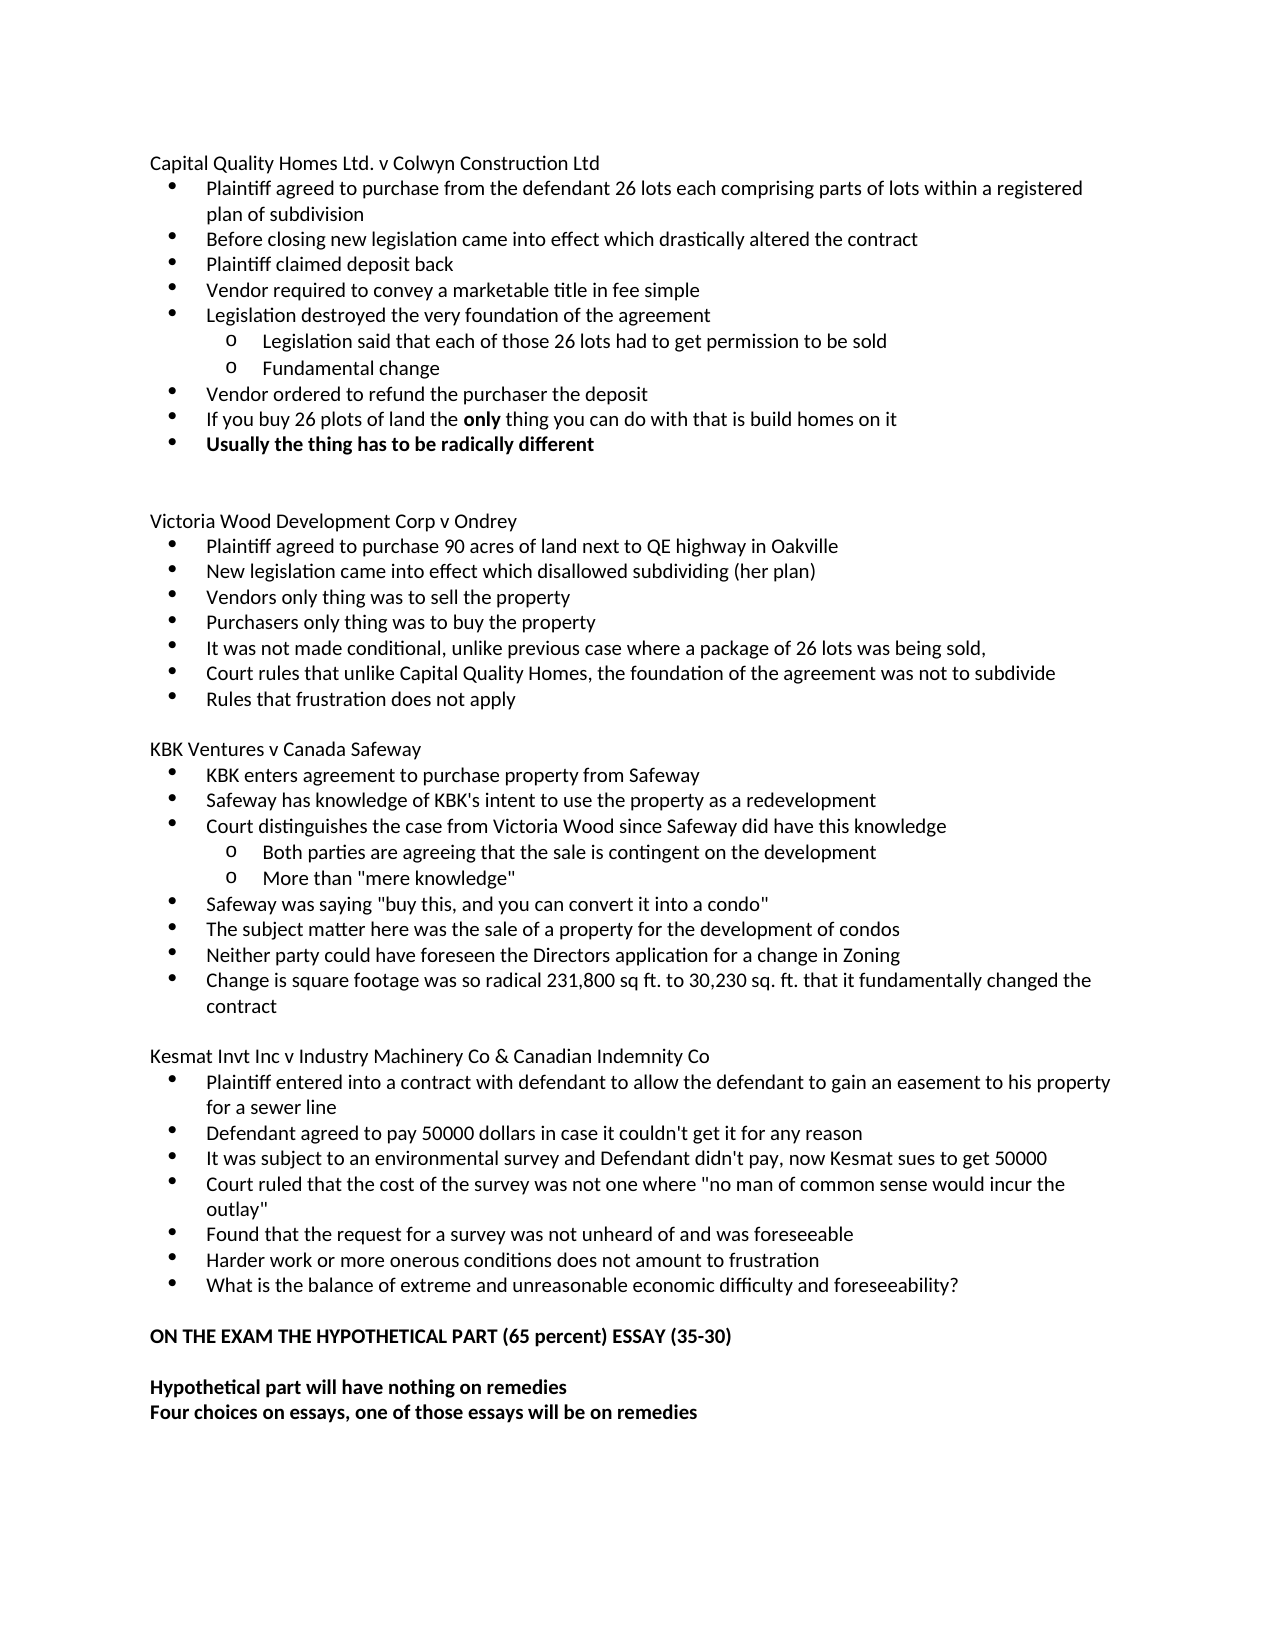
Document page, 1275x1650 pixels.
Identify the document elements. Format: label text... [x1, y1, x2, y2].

text Kesmat Invt Inc v Industry Machinery Co & Canadian Indemnity Co [150, 1044, 1125, 1069]
list Rules that frustration does not apply [169, 686, 1125, 711]
text ON THE EXAM THE HYPOTHETICAL PART (65 percent) ESSAY (35-30) [150, 1323, 1125, 1349]
text Capital Quality Homes Ltd. v Colwyn Construction Ltd [150, 150, 1125, 175]
list Purchasers only thing was to buy the property [169, 609, 1125, 635]
text Victoria Wood Development Corp v Ondrey [150, 508, 1125, 533]
list KBK enters agreement to purchase property from Safeway [169, 762, 1125, 787]
list Defendant agreed to pay 50000 dollars in case it couldn't get it for any reason [169, 1120, 1125, 1145]
list Vendor ordered to refund the purchaser the deposit [169, 381, 1125, 406]
list If you buy 26 plots of land the only thing you can do with that is build homes on it [169, 406, 1125, 432]
list Neither party could have foreseen the Directors application for a change in Zoning [169, 942, 1125, 967]
list Court ruled that the cost of the survey was not one where "no man of common sense would incur the outlay" [169, 1171, 1125, 1222]
list Found that the request for a survey was not unheard of and was foreseeable [169, 1222, 1125, 1247]
list Court distinguishes the case from Victoria Wood since Safeway did have this knowledge [169, 813, 1125, 838]
text KBK Ventures v Canada Safeway [150, 737, 1125, 762]
list More than "mere knowledge" [225, 865, 1125, 891]
list Fundamental change [225, 354, 1125, 381]
list What is the balance of extreme and unreasonable economic difficulty and foreseeability? [169, 1272, 1125, 1298]
list Plaintiff agreed to purchase 90 acres of land next to QE highway in Oakville [169, 533, 1125, 559]
list Harder work or more onerous conditions does not amount to frustration [169, 1247, 1125, 1272]
list Change is square footage was so radical 231,800 sq ft. to 30,230 sq. ft. that it fundamentally changed the contract [169, 967, 1125, 1018]
text Four choices on essays, one of those essays will be on remedies [150, 1399, 1125, 1425]
list Before closing new legislation came into effect which drastically altered the contract [169, 226, 1125, 252]
text Hypothetical part will have nothing on remedies [150, 1374, 1125, 1399]
list Legislation said that each of those 26 lots had to get permission to be sold [225, 328, 1125, 354]
list It was subject to an environmental survey and Defendant didn't pay, now Kesmat sues to get 50000 [169, 1145, 1125, 1171]
list Safeway was saying "buy this, and you can convert it into a condo" [169, 891, 1125, 917]
list It was not made conditional, unlike previous case where a package of 26 lots was being sold, [169, 635, 1125, 660]
list Plaintiff claimed deposit back [169, 252, 1125, 277]
list Court rules that unlike Capital Quality Homes, the foundation of the agreement was not to subdivide [169, 660, 1125, 686]
list The subject matter here was the sale of a property for the development of condos [169, 917, 1125, 942]
list Vendor required to convey a marketable title in fee simple [169, 277, 1125, 302]
list Usually the thing has to be radically different [169, 432, 1125, 457]
list Vendors only thing was to sell the property [169, 584, 1125, 609]
list Safeway has knowledge of KBK's intent to use the property as a redevelopment [169, 787, 1125, 813]
list Legislation destroyed the very foundation of the agreement [169, 302, 1125, 328]
list Both parties are agreeing that the sale is contingent on the development [225, 838, 1125, 865]
list Plaintiff agreed to purchase from the defendant 26 lots each comprising parts of lots within a registered plan of subdivision [169, 175, 1125, 226]
list Plaintiff entered into a contract with defendant to allow the defendant to gain an easement to his property for a sewer line [169, 1069, 1125, 1120]
list New legislation came into effect which disallowed subdividing (her plan) [169, 559, 1125, 584]
